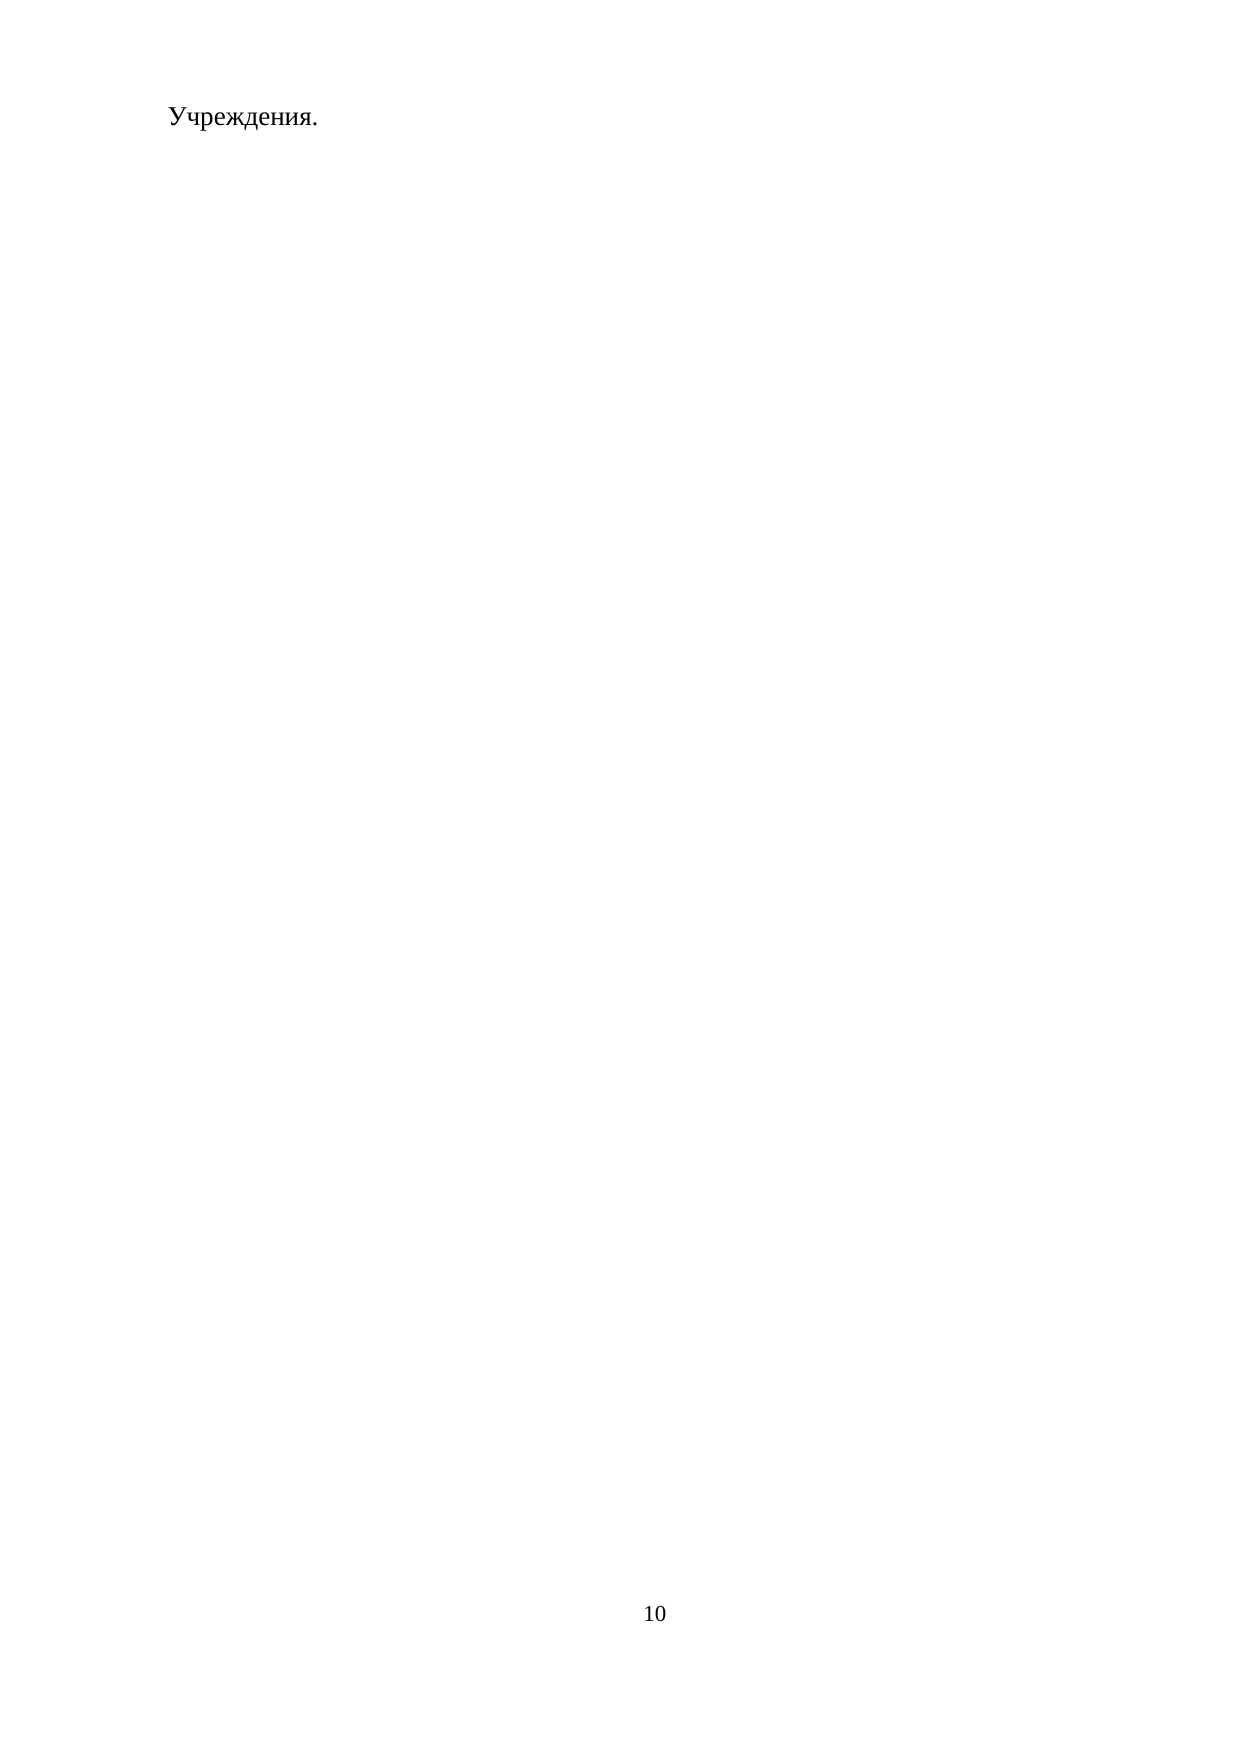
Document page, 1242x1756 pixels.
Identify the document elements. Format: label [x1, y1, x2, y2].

text [167, 100, 1155, 131]
